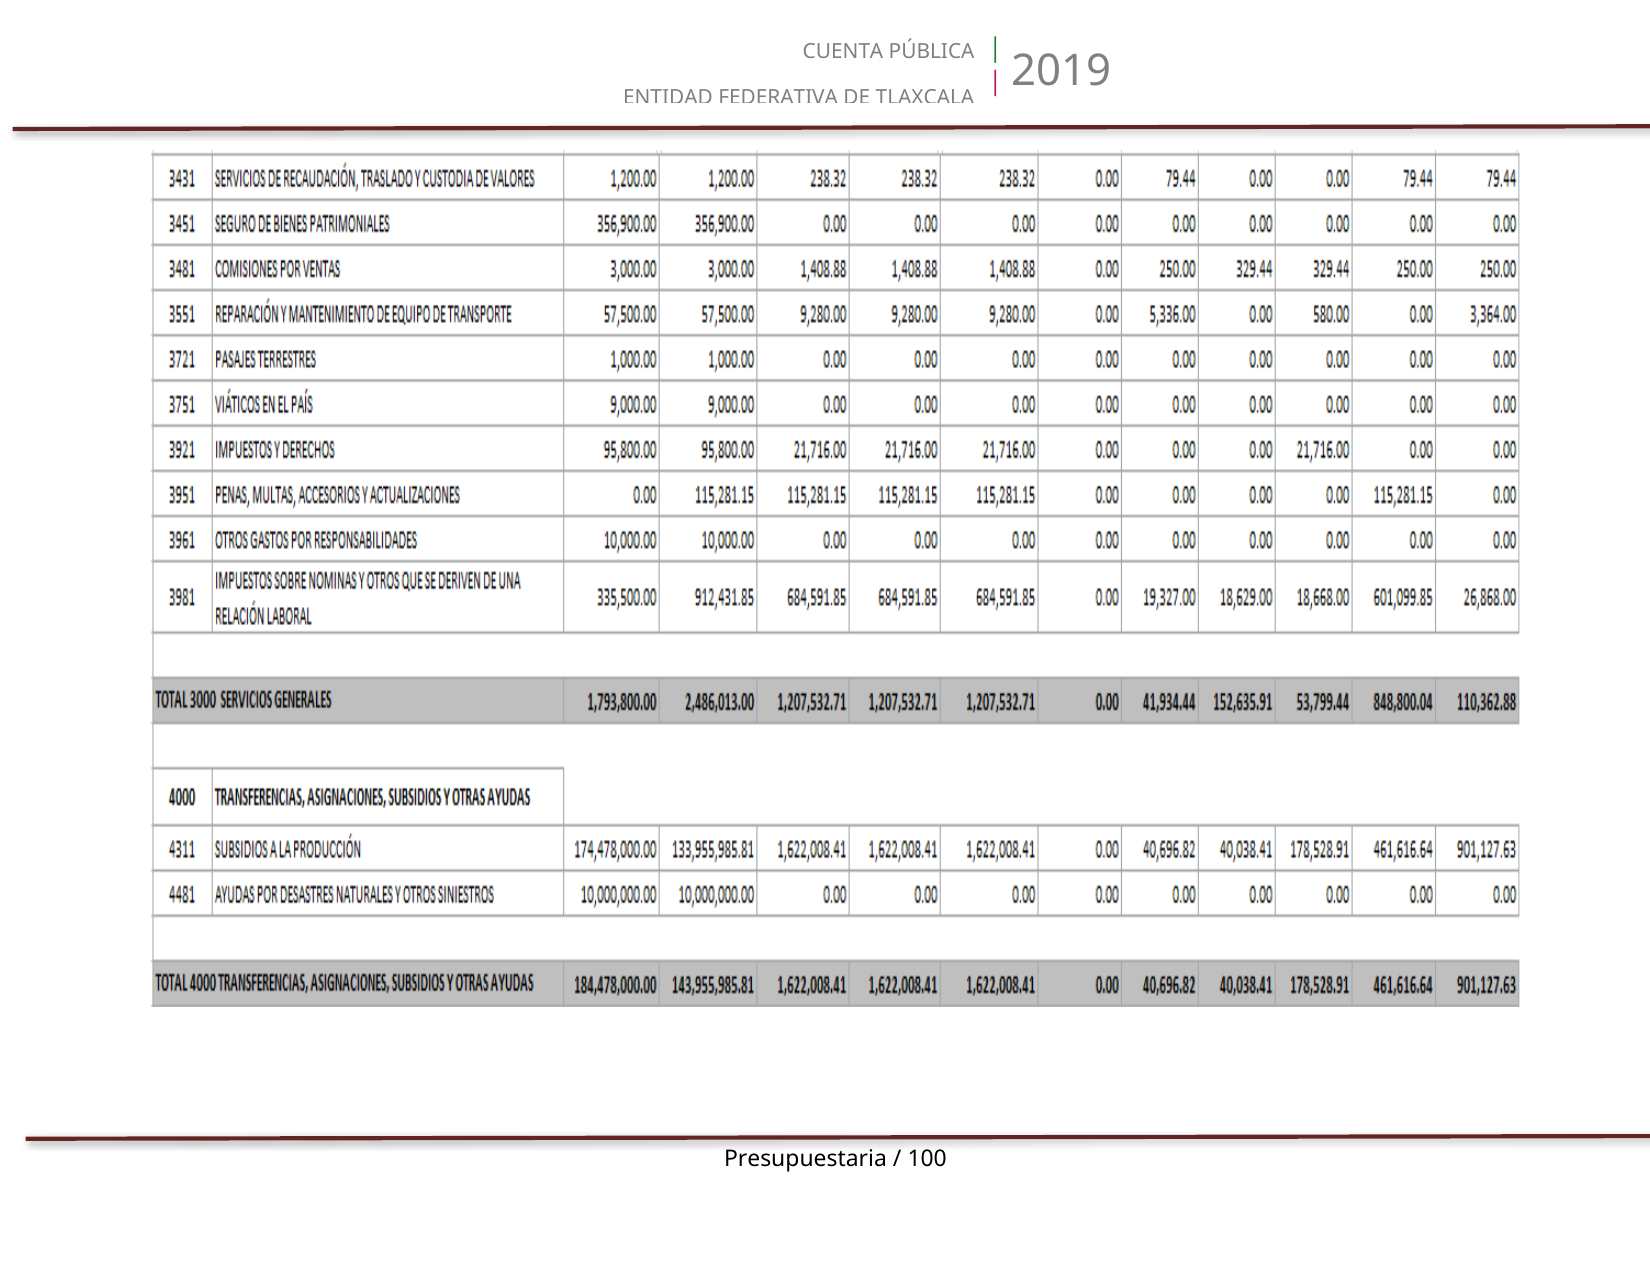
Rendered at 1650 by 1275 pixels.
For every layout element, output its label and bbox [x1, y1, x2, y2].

picture [150, 150, 1520, 1007]
picture [989, 28, 1005, 99]
